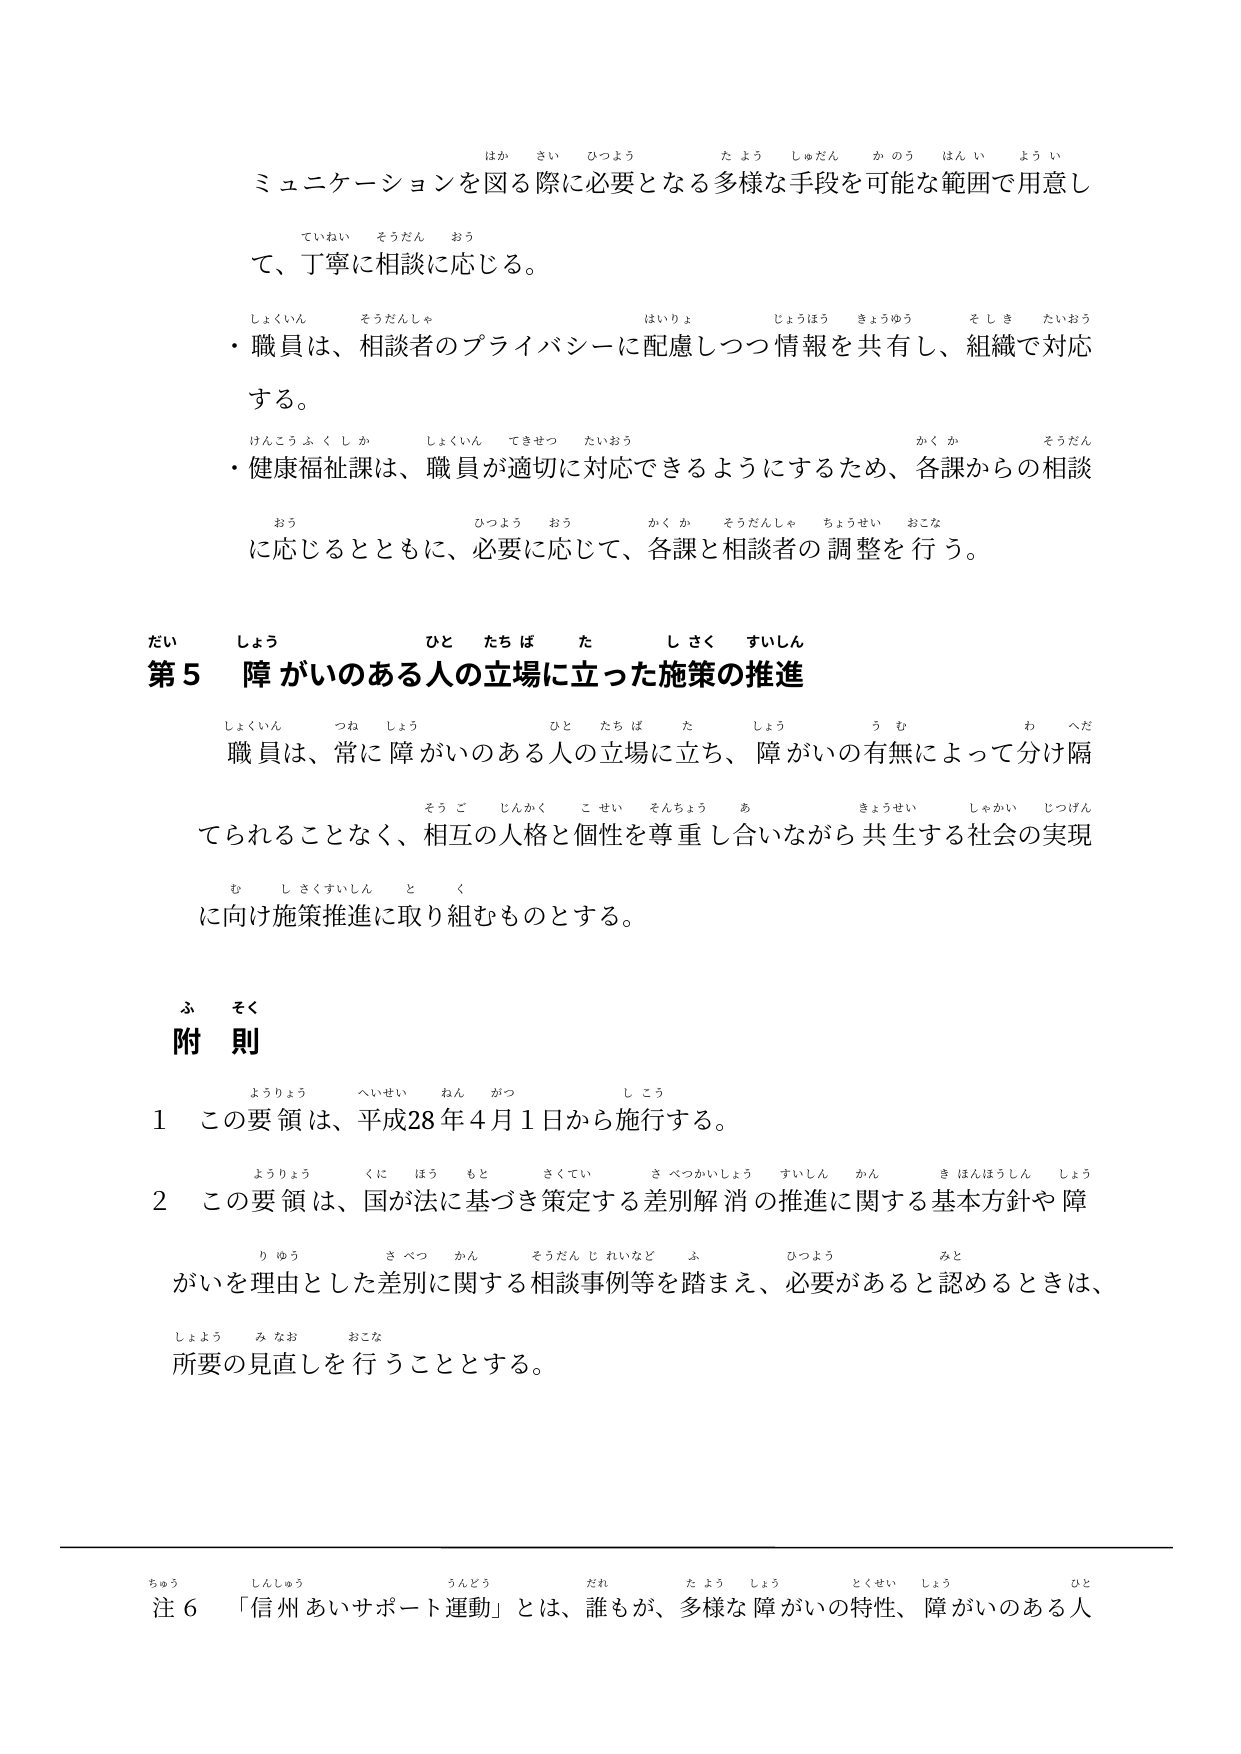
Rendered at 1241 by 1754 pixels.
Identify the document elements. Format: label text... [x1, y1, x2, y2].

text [223, 133, 1092, 296]
text ２ このは、がにづきするのにするやがいをとしたにするをまえ、があるとめるときは、のしをうこととする。 [148, 1151, 1092, 1395]
text ・は、のプライバシーにしつつをし、でする。 [223, 296, 1092, 418]
text ５ がいのあるのにったの [148, 621, 1092, 703]
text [148, 1558, 1092, 1640]
text １ このは、28４１日からする。 [148, 1069, 1092, 1151]
text ・は、がにできるようにするため、からのにじるとともに、にじて、とのをう。 [223, 418, 1092, 581]
text は、にがいのあるのにち、がいのによってけてられることなく、のとをしいながらするのにけにりむものとする。 [198, 703, 1092, 947]
